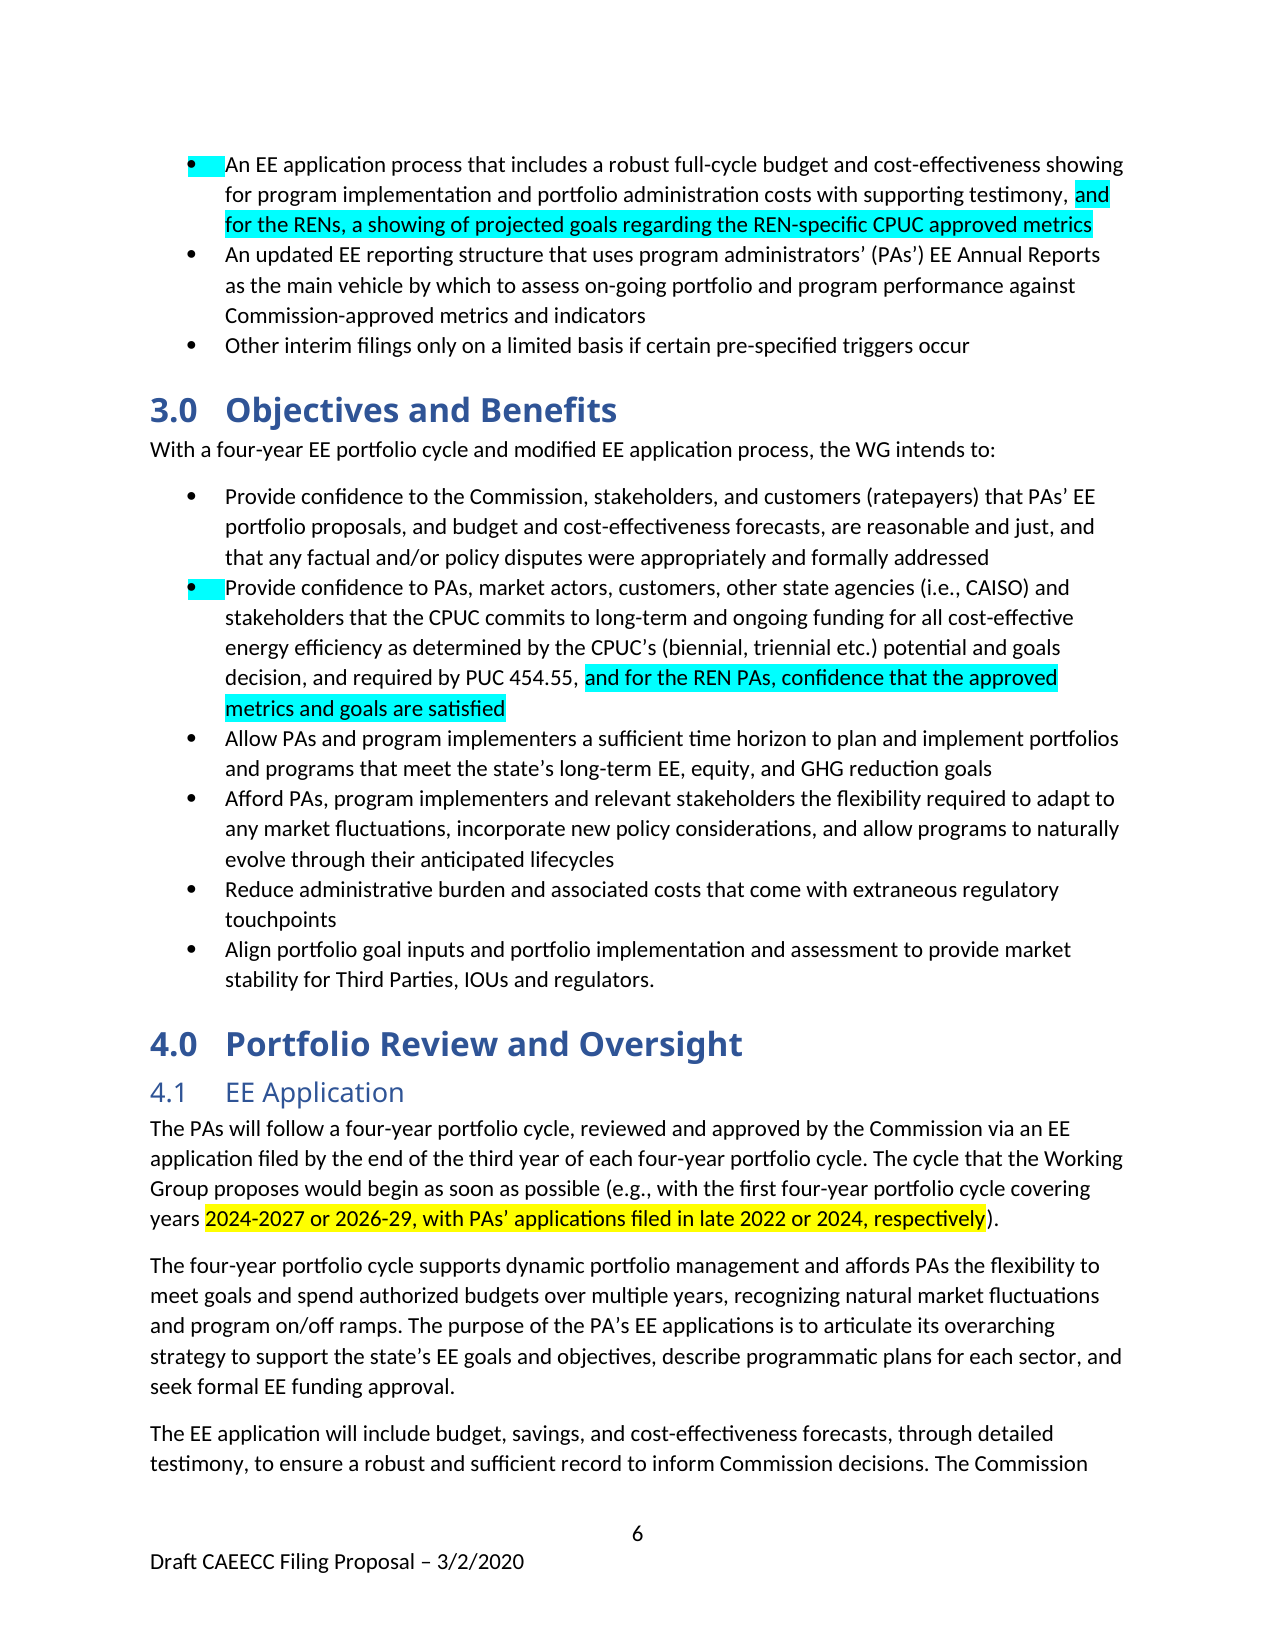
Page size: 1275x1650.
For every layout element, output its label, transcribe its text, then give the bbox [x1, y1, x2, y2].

list Provide confidence to PAs, market actors, customers, other state agencies (i.e., CAISO) and stakeholders that the CPUC commits to long-term and ongoing funding for all cost-effective energy efficiency as determined by the CPUC’s (biennial, triennial etc.) potential and goals decision, and required by PUC 454.55, and for the REN PAs, confidence that the approved metrics and goals are satisfied [187, 573, 1125, 722]
subtitle 4.1 EE Application [150, 1074, 1125, 1111]
list Reduce administrative burden and associated costs that come with extraneous regulatory touchpoints [187, 875, 1125, 933]
list An EE application process that includes a robust full-cycle budget and cost-effectiveness showing for program implementation and portfolio administration costs with supporting testimony, and for the RENs, a showing of projected goals regarding the REN-specific CPUC approved metrics [187, 150, 1125, 238]
list Align portfolio goal inputs and portfolio implementation and assessment to provide market stability for Third Parties, IOUs and regulators. [187, 935, 1125, 994]
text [150, 1419, 1125, 1477]
list Allow PAs and program implementers a sufficient time horizon to plan and implement portfolios and programs that meet the state’s long-term EE, equity, and GHG reduction goals [187, 724, 1125, 782]
text The PAs will follow a four-year portfolio cycle, reviewed and approved by the Commission via an EE application filed by the end of the third year of each four-year portfolio cycle. The cycle that the Working Group proposes would begin as soon as possible (e.g., with the first four-year portfolio cycle covering years 2024-2027 or 2026-29, with PAs’ applications filed in late 2022 or 2024, respectively). [150, 1114, 1125, 1232]
text The four-year portfolio cycle supports dynamic portfolio management and affords PAs the flexibility to meet goals and spend authorized budgets over multiple years, recognizing natural market fluctuations and program on/off ramps. The purpose of the PA’s EE applications is to articulate its overarching strategy to support the state’s EE goals and objectives, describe programmatic plans for each sector, and seek formal EE funding approval. [150, 1251, 1125, 1400]
subtitle 4.0 Portfolio Review and Oversight [150, 1021, 1125, 1066]
subtitle 3.0 Objectives and Benefits [150, 386, 1125, 432]
text With a four-year EE portfolio cycle and modified EE application process, the WG intends to: [150, 435, 1125, 463]
list Provide confidence to the Commission, stakeholders, and customers (ratepayers) that PAs’ EE portfolio proposals, and budget and cost-effectiveness forecasts, are reasonable and just, and that any factual and/or policy disputes were appropriately and formally addressed [187, 482, 1125, 571]
list Afford PAs, program implementers and relevant stakeholders the flexibility required to adapt to any market fluctuations, incorporate new policy considerations, and allow programs to naturally evolve through their anticipated lifecycles [187, 784, 1125, 873]
list An updated EE reporting structure that uses program administrators’ (PAs’) EE Annual Reports as the main vehicle by which to assess on-going portfolio and program performance against Commission-approved metrics and indicators [187, 241, 1125, 329]
list Other interim filings only on a limited basis if certain pre-specified triggers occur [187, 331, 1125, 359]
